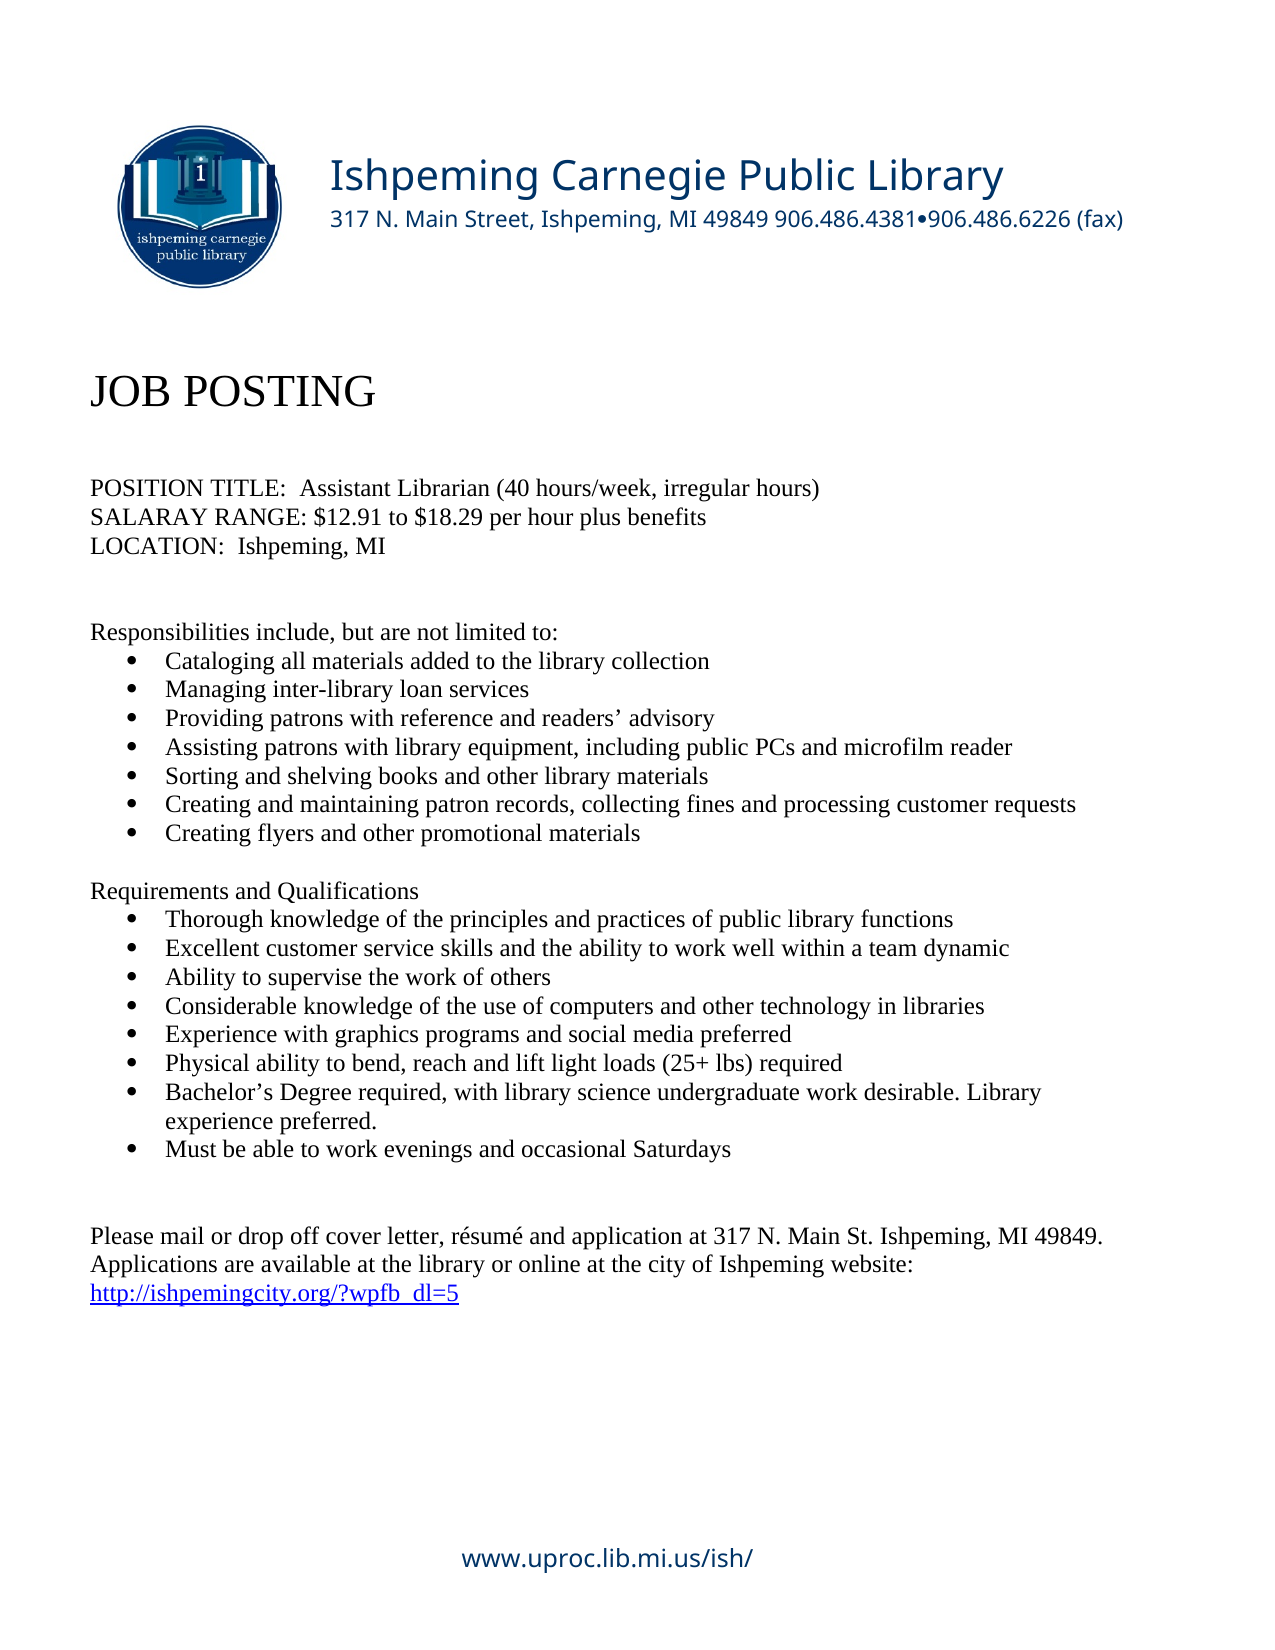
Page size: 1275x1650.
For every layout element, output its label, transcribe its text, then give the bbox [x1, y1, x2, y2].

list Considerable knowledge of the use of computers and other technology in libraries [127, 991, 1125, 1019]
text Please mail or drop off cover letter, résumé and application at 317 N. Main St. Ishpeming, MI 49849. Applications are available at the library or online at the city of Ishpeming website: [90, 1221, 1125, 1278]
list Assisting patrons with library equipment, including public PCs and microfilm reader [127, 732, 1125, 761]
list Bachelor’s Degree required, with library science undergraduate work desirable. Library experience preferred. [127, 1077, 1125, 1134]
list Thorough knowledge of the principles and practices of public library functions [127, 904, 1125, 933]
text JOB POSTING [90, 363, 1125, 416]
text http://ishpemingcity.org/?wpfb_dl=5 [90, 1278, 1125, 1336]
list Ability to supervise the work of others [127, 962, 1125, 991]
list Creating and maintaining patron records, collecting fines and processing customer requests [127, 789, 1125, 818]
list Cataloging all materials added to the library collection [127, 646, 1125, 674]
text SALARAY RANGE: $12.91 to $18.29 per hour plus benefits LOCATION: Ishpeming, MI [90, 502, 1125, 588]
list Experience with graphics programs and social media preferred [127, 1019, 1125, 1048]
list Must be able to work evenings and occasional Saturdays [127, 1134, 1125, 1163]
picture [90, 120, 318, 295]
list Excellent customer service skills and the ability to work well within a team dynamic [127, 933, 1125, 962]
list Creating flyers and other promotional materials [127, 818, 1125, 847]
list Sorting and shelving books and other library materials [127, 761, 1125, 789]
list Physical ability to bend, reach and lift light loads (25+ lbs) required [127, 1048, 1125, 1077]
text Requirements and Qualifications [90, 876, 1125, 904]
list Providing patrons with reference and readers’ advisory [127, 703, 1125, 732]
list Managing inter-library loan services [127, 674, 1125, 703]
text Responsibilities include, but are not limited to: [90, 617, 1125, 646]
text POSITION TITLE: Assistant Librarian (40 hours/week, irregular hours) [90, 473, 1125, 502]
